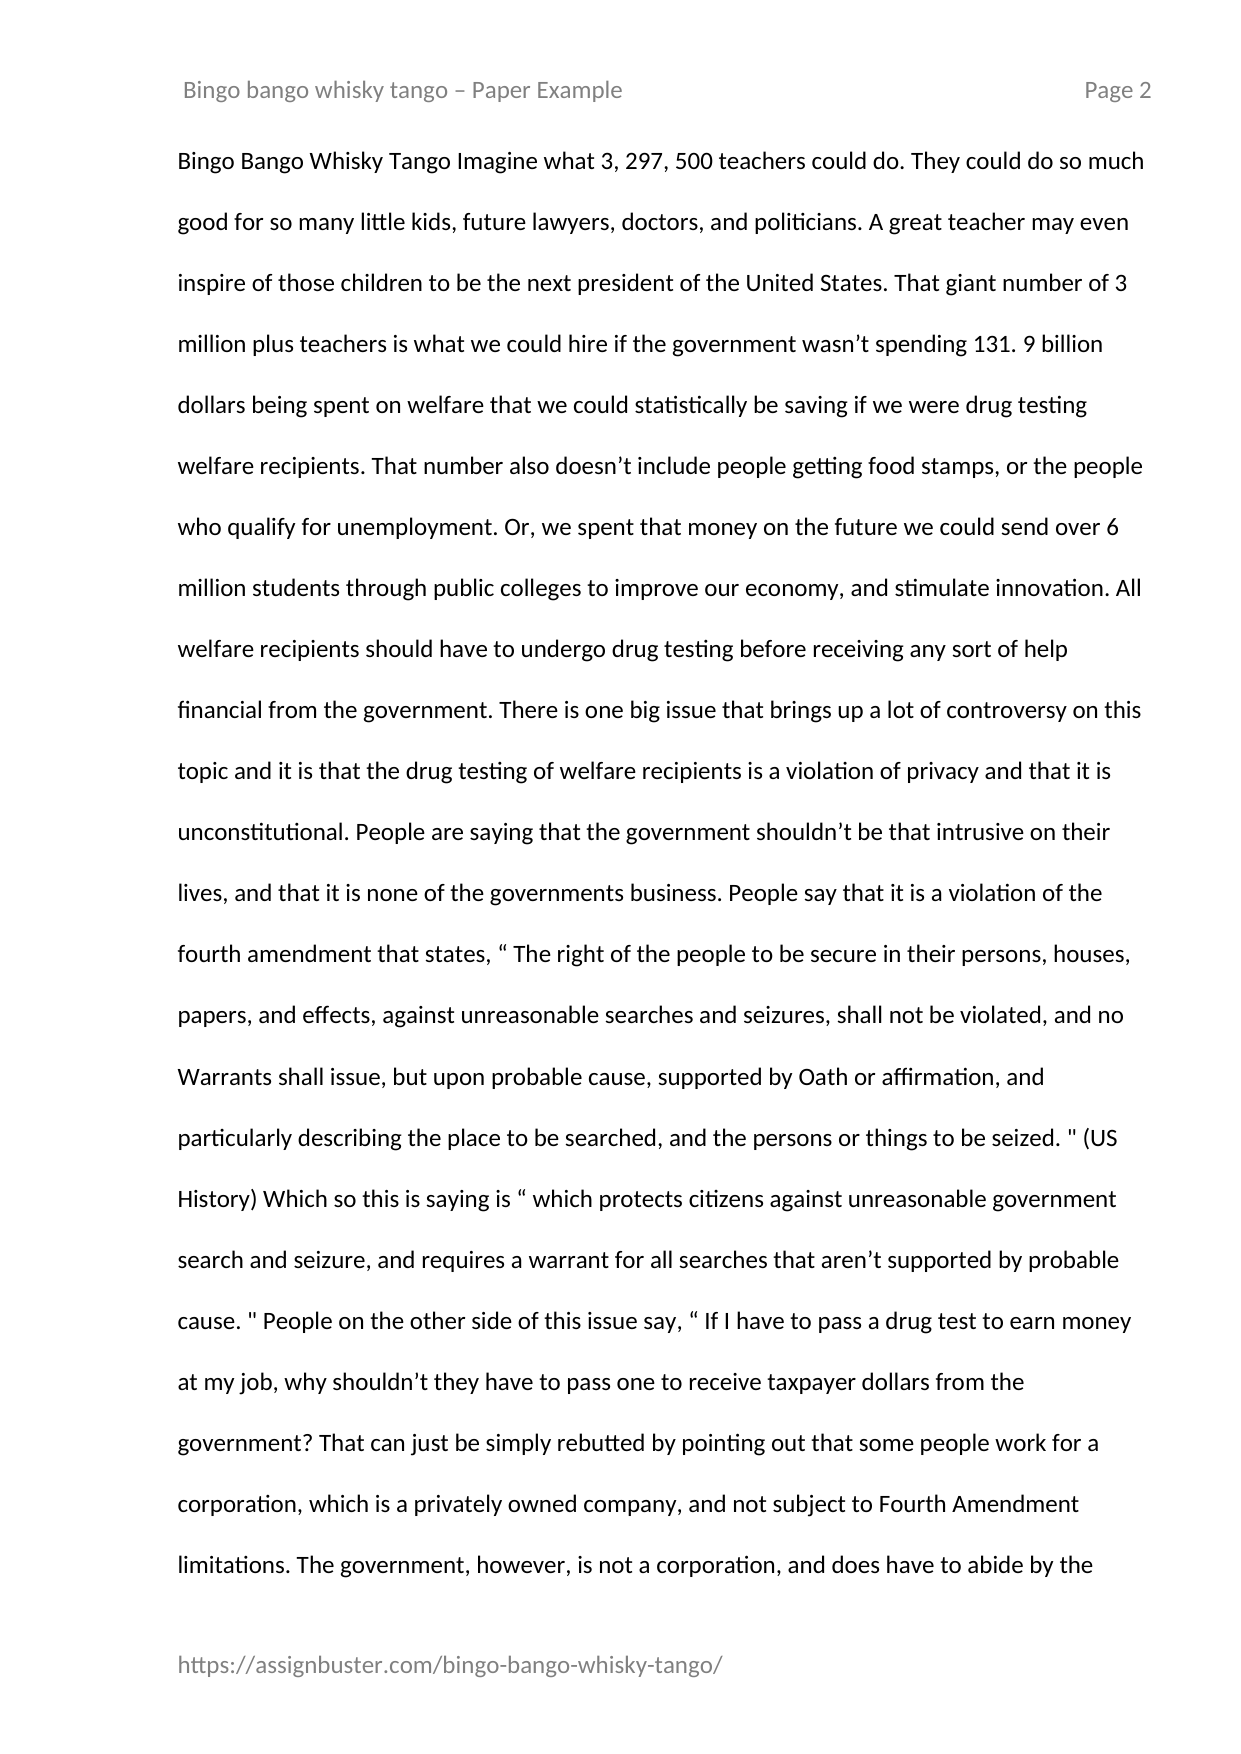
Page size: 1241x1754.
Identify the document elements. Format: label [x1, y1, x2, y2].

text [177, 145, 1152, 1579]
